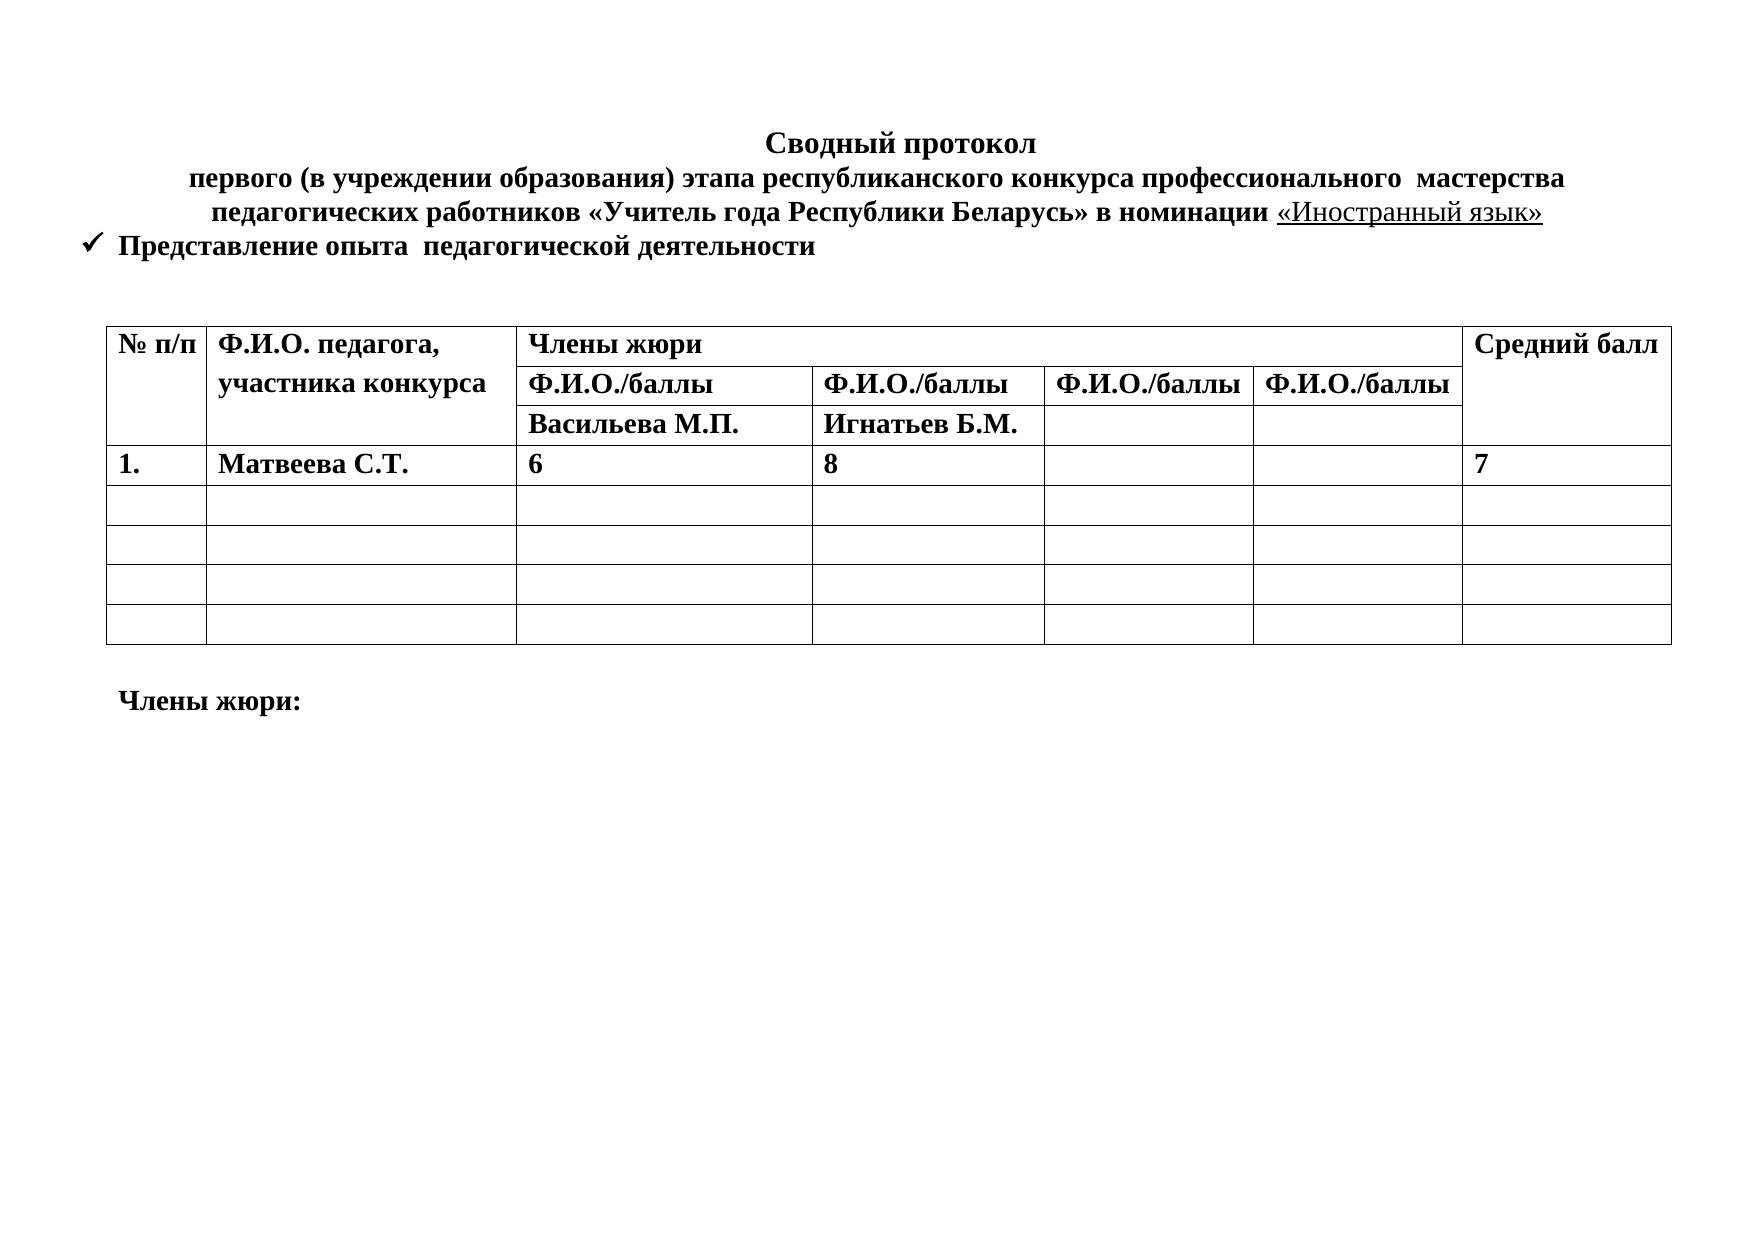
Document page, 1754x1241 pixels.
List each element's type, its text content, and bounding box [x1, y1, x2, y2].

table_cell [813, 605, 1044, 643]
text Сводный протокол [118, 124, 1683, 161]
table_cell [1254, 406, 1462, 445]
table_cell [1463, 486, 1671, 525]
table_cell [1045, 486, 1253, 525]
table_header Члены жюри [517, 327, 1462, 366]
table_cell [107, 565, 206, 604]
table_header Средний балл [1463, 327, 1671, 445]
table_cell [207, 605, 516, 643]
table_cell [517, 526, 812, 564]
table_cell [207, 486, 516, 525]
table_cell [1254, 526, 1462, 564]
table_cell [517, 486, 812, 525]
table_cell [107, 605, 206, 643]
table_cell Ф.И.О./баллы [813, 367, 1044, 405]
table_cell Матвеева С.Т. [207, 446, 516, 485]
table_cell [1254, 446, 1462, 485]
table_cell [207, 565, 516, 604]
table_cell 8 [813, 446, 1044, 485]
table_cell [1463, 605, 1671, 643]
text первого (в учреждении образования) этапа республиканского конкурса профессионального мастерства педагогических работников «Учитель года Республики Беларусь» в номинации «Иностранный язык» [118, 161, 1636, 228]
table_cell Ф.И.О./баллы [1045, 367, 1253, 405]
table_cell [207, 526, 516, 564]
table_cell Ф.И.О./баллы [1254, 367, 1462, 405]
table_header № п/п [107, 327, 206, 445]
table_cell [1045, 446, 1253, 485]
table_cell [1045, 526, 1253, 564]
table_cell [1463, 526, 1671, 564]
table_cell [813, 565, 1044, 604]
table_cell [813, 486, 1044, 525]
table_cell [517, 605, 812, 643]
table_cell [1463, 565, 1671, 604]
table_cell Игнатьев Б.М. [813, 406, 1044, 445]
table_header Ф.И.О. педагога, участника конкурса [207, 327, 516, 445]
table_cell [1045, 605, 1253, 643]
table_cell [1254, 605, 1462, 643]
table_cell [1254, 565, 1462, 604]
table_cell [517, 565, 812, 604]
table_cell [813, 526, 1044, 564]
table_cell Ф.И.О./баллы [517, 367, 812, 405]
table_cell 6 [517, 446, 812, 485]
list Представление опыта педагогической деятельности [81, 228, 1713, 261]
table_cell 7 [1463, 446, 1671, 485]
table_cell [1045, 406, 1253, 445]
text Члены жюри: [118, 683, 1713, 717]
table_cell Васильева М.П. [517, 406, 812, 445]
table_cell [1254, 486, 1462, 525]
table_cell [107, 526, 206, 564]
table_cell 1. [107, 446, 206, 485]
table_cell [107, 486, 206, 525]
table_cell [1045, 565, 1253, 604]
